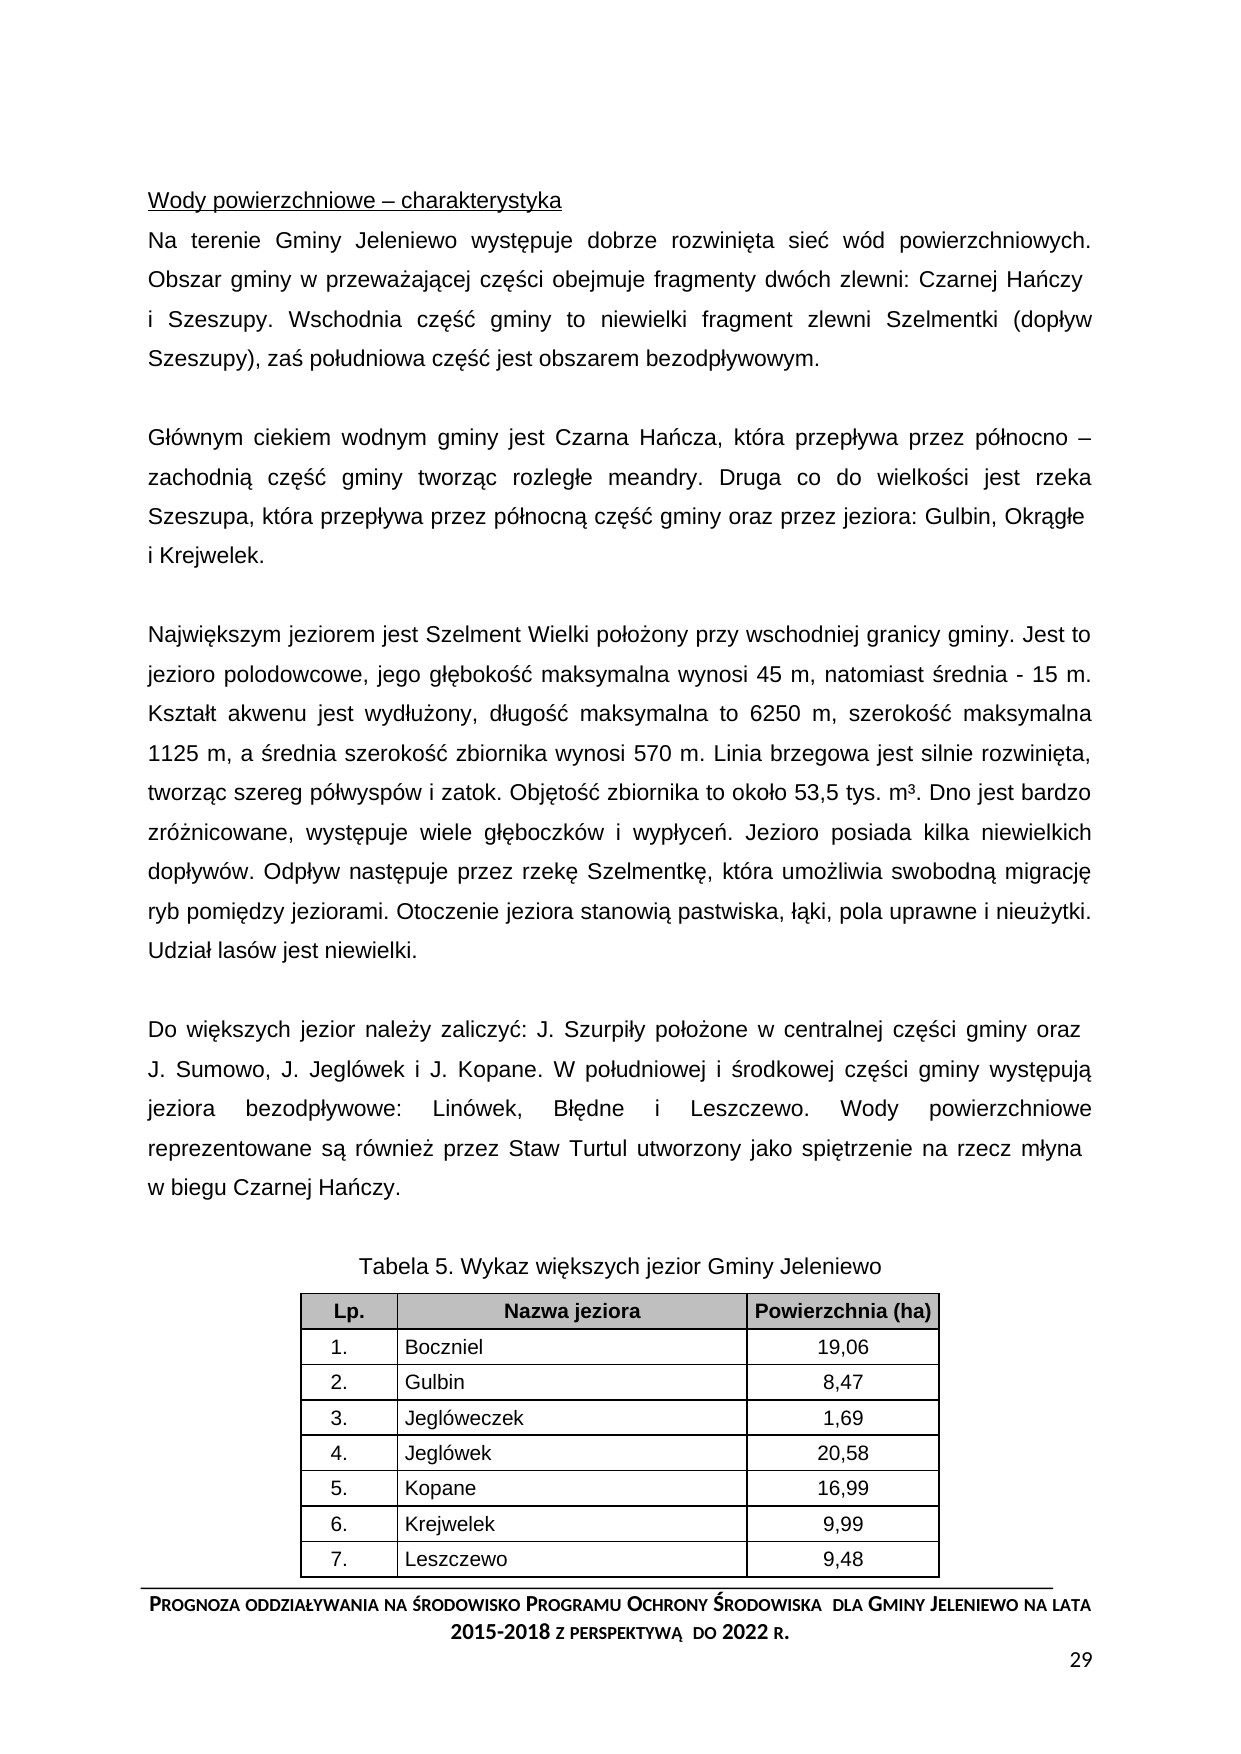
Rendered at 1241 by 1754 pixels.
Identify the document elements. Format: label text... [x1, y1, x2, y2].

table_cell [302, 1507, 397, 1541]
table_cell 16,99 [748, 1471, 938, 1505]
table_cell [302, 1436, 397, 1470]
table_cell 9,48 [748, 1542, 938, 1576]
table_cell Leszczewo [398, 1542, 746, 1576]
table_cell Boczniel [398, 1330, 746, 1363]
table_cell [302, 1401, 397, 1434]
text Wody powierzchniowe – charakterystyka [148, 187, 1092, 213]
table_cell Jeglóweczek [398, 1401, 746, 1434]
text Tabela 5. Wykaz większych jezior Gminy Jeleniewo [148, 1253, 1092, 1279]
table_cell Gulbin [398, 1365, 746, 1399]
table_cell 20,58 [748, 1436, 938, 1470]
table_cell Krejwelek [398, 1507, 746, 1541]
table_cell 9,99 [748, 1507, 938, 1541]
table_cell 8,47 [748, 1365, 938, 1399]
table_cell 19,06 [748, 1330, 938, 1363]
text Głównym ciekiem wodnym gminy jest Czarna Hańcza, która przepływa przez północno – zachodnią część gminy tworząc rozległe meandry. Druga co do wielkości jest rzeka Szeszupa, która przepływa przez północną część gminy oraz przez jeziora: Gulbin, Okrągłe i Krejwelek. [148, 424, 1092, 569]
table_cell Jeglówek [398, 1436, 746, 1470]
text Do większych jezior należy zaliczyć: J. Szurpiły położone w centralnej części gminy oraz J. Sumowo, J. Jeglówek i J. Kopane. W południowej i środkowej części gminy występują jeziora bezodpływowe: Linówek, Błędne i Leszczewo. Wody powierzchniowe reprezentowane są również przez Staw Turtul utworzony jako spiętrzenie na rzecz młyna w biegu Czarnej Hańczy. [148, 1016, 1092, 1201]
table_cell Kopane [398, 1471, 746, 1505]
text Na terenie Gminy Jeleniewo występuje dobrze rozwinięta sieć wód powierzchniowych. Obszar gminy w przeważającej części obejmuje fragmenty dwóch zlewni: Czarnej Hańczy i Szeszupy. Wschodnia część gminy to niewielki fragment zlewni Szelmentki (dopływ Szeszupy), zaś południowa część jest obszarem bezodpływowym. [148, 227, 1092, 371]
table_cell 1,69 [748, 1401, 938, 1434]
text Największym jeziorem jest Szelment Wielki położony przy wschodniej granicy gminy. Jest to jezioro polodowcowe, jego głębokość maksymalna wynosi 45 m, natomiast średnia - 15 m. Kształt akwenu jest wydłużony, długość maksymalna to 6250 m, szerokość maksymalna 1125 m, a średnia szerokość zbiornika wynosi 570 m. Linia brzegowa jest silnie rozwinięta, tworząc szereg półwyspów i zatok. Objętość zbiornika to około 53,5 tys. m³. Dno jest bardzo zróżnicowane, występuje wiele głęboczków i wypłyceń. Jezioro posiada kilka niewielkich dopływów. Odpływ następuje przez rzekę Szelmentkę, która umożliwia swobodną migrację ryb pomiędzy jeziorami. Otoczenie jeziora stanowią pastwiska, łąki, pola uprawne i nieużytki. Udział lasów jest niewielki. [148, 621, 1092, 964]
table_cell [302, 1471, 397, 1505]
table_header Lp. [302, 1294, 397, 1328]
table_cell [302, 1330, 397, 1363]
table_header Nazwa jeziora [398, 1294, 746, 1328]
table_header Powierzchnia (ha) [748, 1294, 938, 1328]
table_cell [302, 1542, 397, 1576]
table_cell [302, 1365, 397, 1399]
